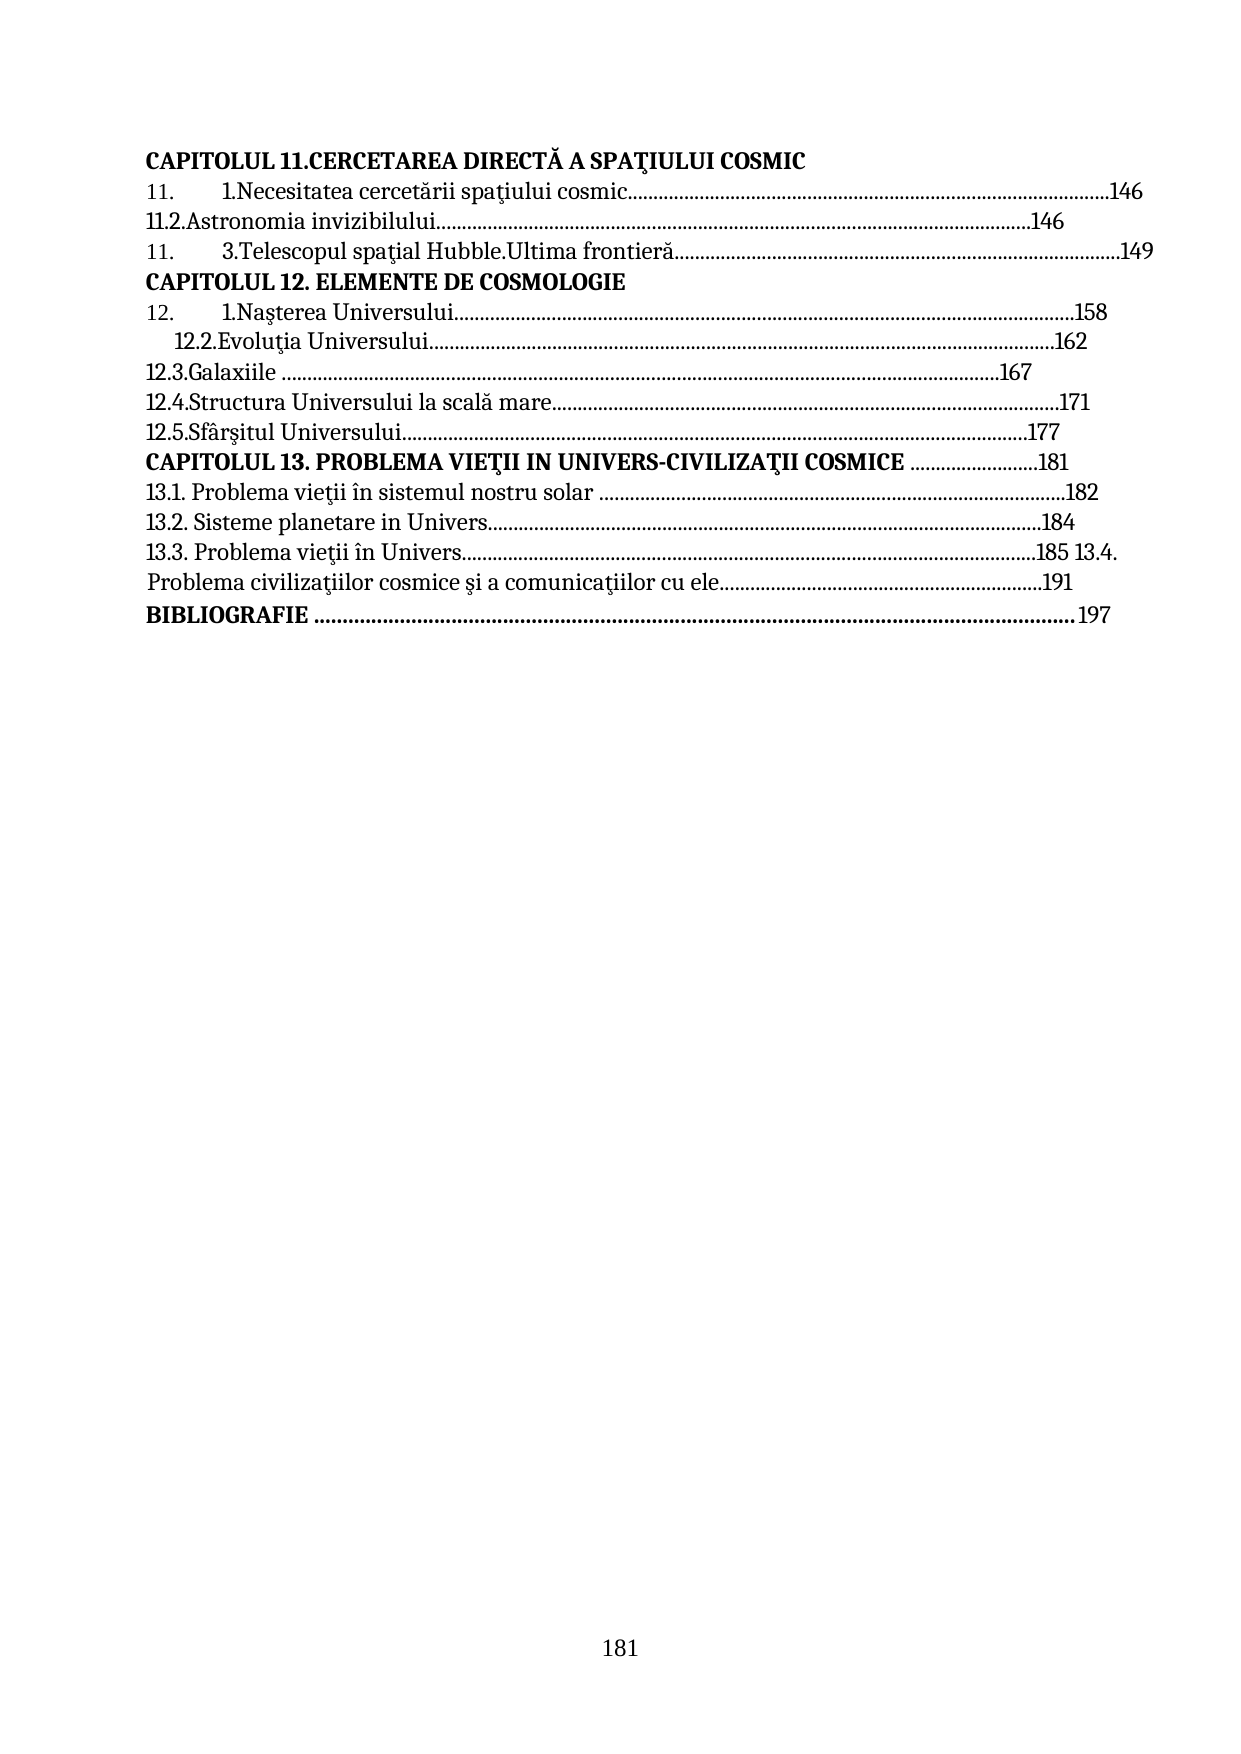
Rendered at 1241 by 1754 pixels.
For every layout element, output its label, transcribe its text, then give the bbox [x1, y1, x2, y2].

text CAPITOLUL 13. PROBLEMA VIEŢII IN UNIVERS-CIVILIZAŢII COSMICE .........................181 [146, 448, 1129, 476]
list 1.Naşterea Universului.........................................................................................................................158 12.2.Evoluţia Universului..........................................................................................................................162 [146, 298, 1173, 356]
text CAPITOLUL 12. ELEMENTE DE COSMOLOGIE [146, 267, 1129, 296]
text 13.3. Problema vieţii în Univers................................................................................................................185 13.4. Problema civilizaţiilor cosmice şi a comunicaţiilor cu ele...............................................................191 [146, 538, 1173, 597]
text CAPITOLUL 11.CERCETAREA DIRECTĂ A SPAŢIULUI COSMIC [146, 147, 1129, 176]
text 13.2. Sisteme planetare in Univers............................................................................................................184 [146, 508, 1173, 537]
text BIBLIOGRAFIE .....................................................................................................................................197 [146, 601, 1129, 629]
list 1.Necesitatea cercetării spaţiului cosmic..............................................................................................146 [146, 177, 1173, 206]
text 11.2.Astronomia invizibilului....................................................................................................................146 [146, 207, 1173, 236]
text 12.5.Sfârşitul Universului..........................................................................................................................177 [146, 418, 1173, 446]
text 12.3.Galaxiile ............................................................................................................................................167 [146, 357, 1173, 386]
text 13.1. Problema vieţii în sistemul nostru solar ...........................................................................................182 [146, 478, 1173, 507]
text 12.4.Structura Universului la scală mare...................................................................................................171 [146, 387, 1173, 416]
list 3.Telescopul spaţial Hubble.Ultima frontieră.......................................................................................149 [146, 237, 1173, 266]
